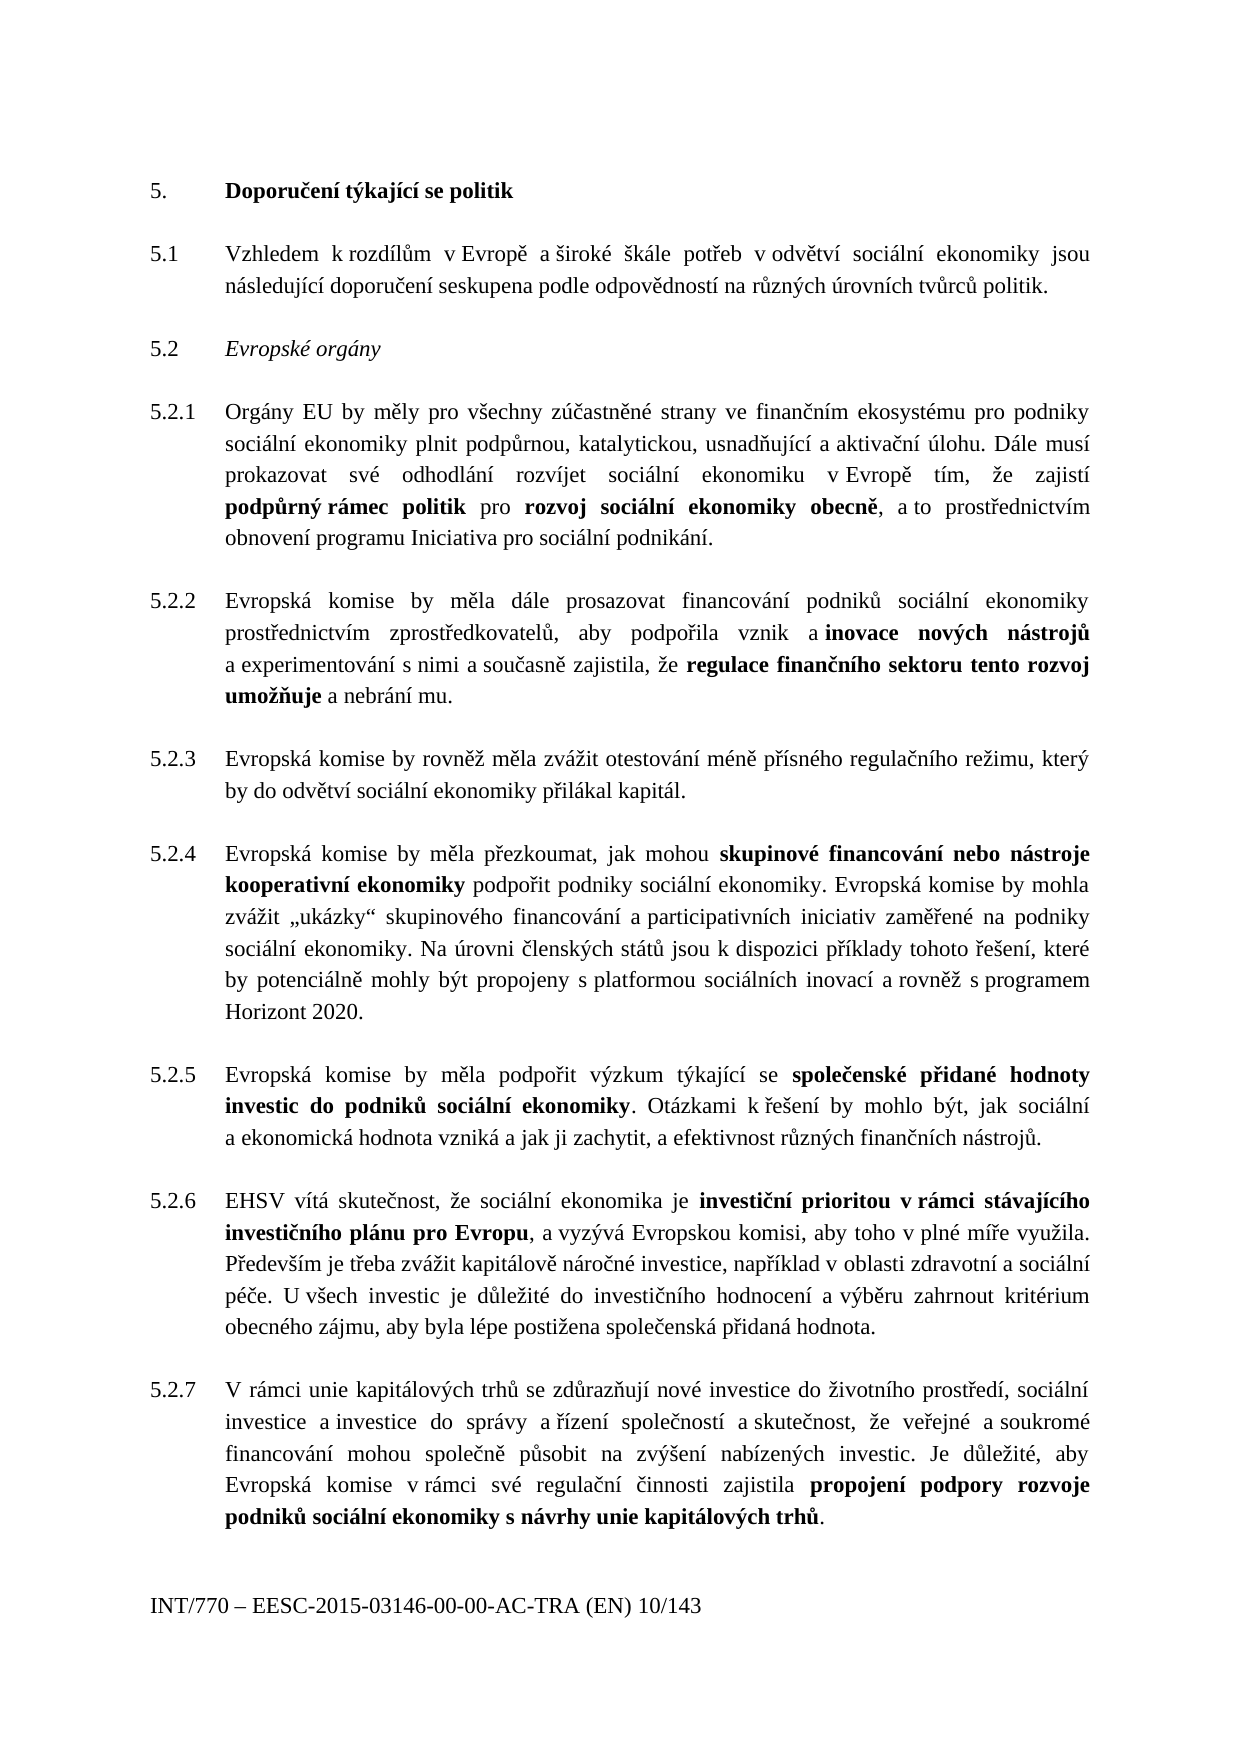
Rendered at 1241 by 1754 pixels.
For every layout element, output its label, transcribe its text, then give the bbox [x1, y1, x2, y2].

subtitle Evropská komise by měla přezkoumat, jak mohou skupinové financování nebo nástroje kooperativní ekonomiky podpořit podniky sociální ekonomiky. Evropská komise by mohla zvážit „ukázky“ skupinového financování a participativních iniciativ zaměřené na podniky sociální ekonomiky. Na úrovni členských států jsou k dispozici příklady tohoto řešení, které by potenciálně mohly být propojeny s platformou sociálních inovací a rovněž s programem Horizont 2020. [150, 840, 1090, 1024]
subtitle Orgány EU by měly pro všechny zúčastněné strany ve finančním ekosystému pro podniky sociální ekonomiky plnit podpůrnou, katalytickou, usnadňující a aktivační úlohu. Dále musí prokazovat své odhodlání rozvíjet sociální ekonomiku v Evropě tím, že zajistí podpůrný rámec politik pro rozvoj sociální ekonomiky obecně, a to prostřednictvím obnovení programu Iniciativa pro sociální podnikání. [150, 398, 1090, 551]
subtitle V rámci unie kapitálových trhů se zdůrazňují nové investice do životního prostředí, sociální investice a investice do správy a řízení společností a skutečnost, že veřejné a soukromé financování mohou společně působit na zvýšení nabízených investic. Je důležité, aby Evropská komise v rámci své regulační činnosti zajistila propojení podpory rozvoje podniků sociální ekonomiky s návrhy unie kapitálových trhů. [150, 1377, 1090, 1529]
subtitle Evropské orgány [150, 335, 1090, 361]
subtitle Evropská komise by rovněž měla zvážit otestování méně přísného regulačního režimu, který by do odvětví sociální ekonomiky přilákal kapitál. [150, 745, 1090, 803]
subtitle Evropská komise by měla podpořit výzkum týkající se společenské přidané hodnoty investic do podniků sociální ekonomiky. Otázkami k řešení by mohlo být, jak sociální a ekonomická hodnota vzniká a jak ji zachytit, a efektivnost různých finančních nástrojů. [150, 1061, 1090, 1150]
subtitle EHSV vítá skutečnost, že sociální ekonomika je investiční prioritou v rámci stávajícího investičního plánu pro Evropu, a vyzývá Evropskou komisi, aby toho v plné míře využila. Především je třeba zvážit kapitálově náročné investice, například v oblasti zdravotní a sociální péče. U všech investic je důležité do investičního hodnocení a výběru zahrnout kritérium obecného zájmu, aby byla lépe postižena společenská přidaná hodnota. [150, 1187, 1090, 1340]
subtitle Evropská komise by měla dále prosazovat financování podniků sociální ekonomiky prostřednictvím zprostředkovatelů, aby podpořila vznik a inovace nových nástrojů a experimentování s nimi a současně zajistila, že regulace finančního sektoru tento rozvoj umožňuje a nebrání mu. [150, 587, 1090, 708]
subtitle Doporučení týkající se politik [150, 177, 1090, 203]
subtitle Vzhledem k rozdílům v Evropě a široké škále potřeb v odvětví sociální ekonomiky jsou následující doporučení seskupena podle odpovědností na různých úrovních tvůrců politik. [150, 240, 1090, 298]
